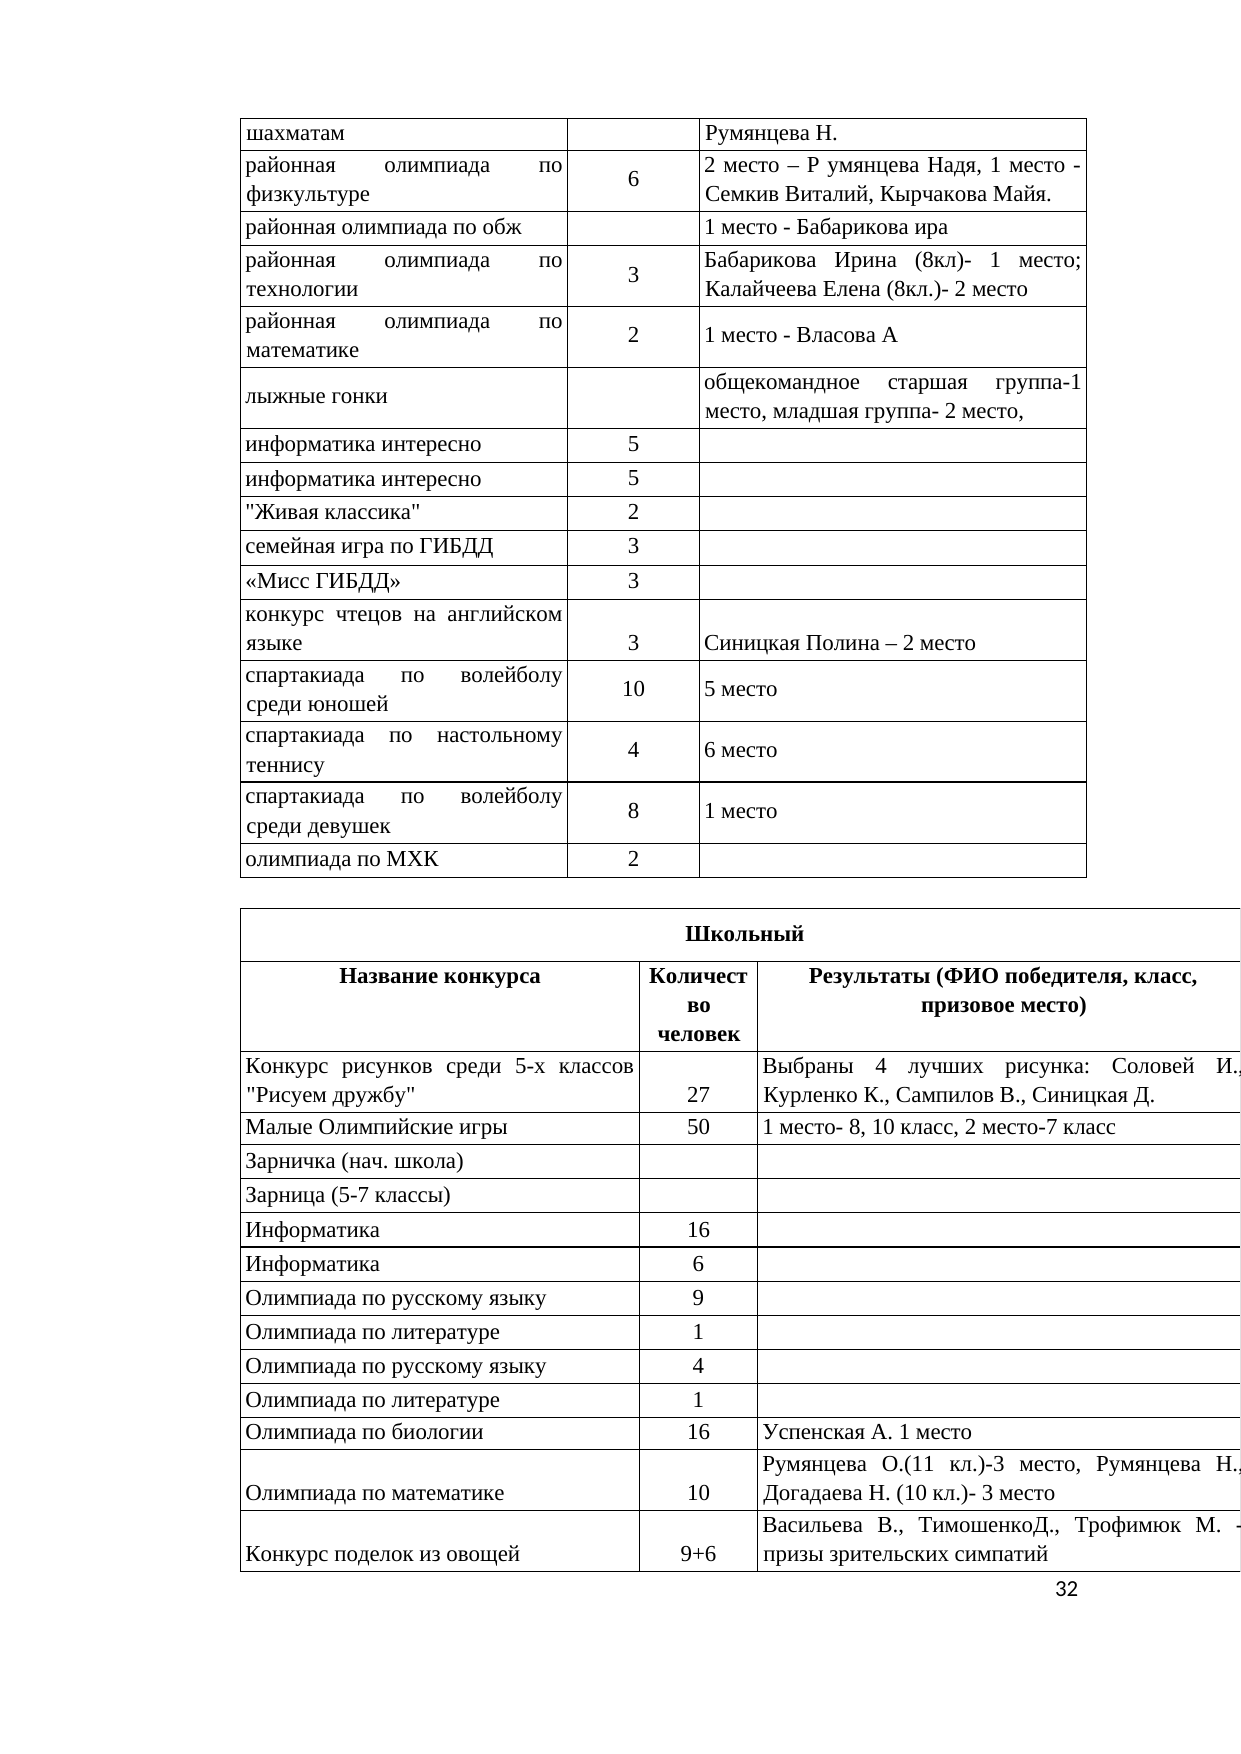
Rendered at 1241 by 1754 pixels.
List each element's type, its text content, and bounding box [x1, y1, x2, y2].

table_cell 16 [640, 1418, 757, 1449]
table_cell олимпиада по МХК [241, 844, 567, 877]
table_cell 2 место – Р умянцева Надя, 1 место - Семкив Виталий, Кырчакова Майя. [700, 151, 1086, 211]
table_cell 2 [568, 497, 699, 530]
table_cell Зарница (5-7 классы) [241, 1179, 639, 1212]
table_cell 5 [568, 463, 699, 496]
table_cell 10 [640, 1450, 757, 1510]
table_cell [700, 531, 1086, 564]
table_cell 3 [568, 246, 699, 306]
table_cell [640, 1145, 757, 1178]
table_cell 1 [640, 1384, 757, 1417]
table_cell [758, 1145, 1240, 1178]
table_cell общекомандное старшая группа-1 место, младшая группа- 2 место, [700, 368, 1086, 428]
table_cell 1 место - Бабарикова ира [700, 212, 1086, 245]
table_cell 2 [568, 307, 699, 367]
table_cell [640, 1179, 757, 1212]
table_cell Малые Олимпийские игры [241, 1113, 639, 1144]
table_cell Успенская А. 1 место [758, 1418, 1240, 1449]
table_cell [700, 429, 1086, 462]
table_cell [241, 119, 567, 150]
table_cell Синицкая Полина – 2 место [700, 600, 1086, 659]
table_cell лыжные гонки [241, 368, 567, 428]
table_cell 6 [568, 151, 699, 211]
table_cell [758, 1282, 1240, 1315]
table_cell [568, 368, 699, 428]
table_cell Информатика [241, 1248, 639, 1281]
table_cell 4 [640, 1350, 757, 1383]
table_cell [758, 1179, 1240, 1212]
table_cell Выбраны 4 лучших рисунка: Соловей И., Курленко К., Сампилов В., Синицкая Д. [758, 1052, 1240, 1112]
table_cell 5 [568, 429, 699, 462]
table_cell семейная игра по ГИБДД [241, 531, 567, 564]
table_cell 1 место- 8, 10 класс, 2 место-7 класс [758, 1113, 1240, 1144]
table_cell конкурс чтецов на английском языке [241, 600, 567, 659]
table_cell 2 [568, 844, 699, 877]
table_cell Олимпиада по литературе [241, 1384, 639, 1417]
table_cell районная олимпиада по физкультуре [241, 151, 567, 211]
table_cell [700, 497, 1086, 530]
table_cell спартакиада по волейболу среди юношей [241, 661, 567, 721]
table_cell Олимпиада по русскому языку [241, 1282, 639, 1315]
table_cell Конкурс поделок из овощей [241, 1511, 639, 1571]
table_cell 3 [568, 531, 699, 564]
table_cell 27 [640, 1052, 757, 1112]
table_cell районная олимпиада по технологии [241, 246, 567, 306]
table_cell Олимпиада по математике [241, 1450, 639, 1510]
table_cell Результаты (ФИО победителя, класс, призовое место) [758, 962, 1240, 1051]
table_cell районная олимпиада по математике [241, 307, 567, 367]
table_cell районная олимпиада по обж [241, 212, 567, 245]
table_cell информатика интересно [241, 429, 567, 462]
table_cell [758, 1316, 1240, 1349]
table_cell 3 [568, 119, 699, 150]
table_cell 4 [568, 722, 699, 781]
table_cell 9+6 [640, 1511, 757, 1571]
table_cell 1 место - Власова А [700, 307, 1086, 367]
table_cell [700, 463, 1086, 496]
table_cell 3 [568, 600, 699, 659]
table_cell Румянцева О.(11 кл.)-3 место, Румянцева Н., Догадаева Н. (10 кл.)- 3 место [758, 1450, 1240, 1510]
table_cell спартакиада по волейболу среди девушек [241, 783, 567, 842]
table_cell Бабарикова Ирина (8кл)- 1 место; Калайчеева Елена (8кл.)- 2 место [700, 246, 1086, 306]
table_cell Олимпиада по русскому языку [241, 1350, 639, 1383]
table_cell информатика интересно [241, 463, 567, 496]
table_cell 6 [640, 1248, 757, 1281]
table_cell [700, 844, 1086, 877]
table_cell Количество человек [640, 962, 757, 1051]
table_cell спартакиада по настольному теннису [241, 722, 567, 781]
table_cell Зарничка (нач. школа) [241, 1145, 639, 1178]
table_cell Олимпиада по биологии [241, 1418, 639, 1449]
table_cell Конкурс рисунков среди 5-х классов "Рисуем дружбу" [241, 1052, 639, 1112]
table_cell 16 [640, 1213, 757, 1246]
table_cell 1 [640, 1316, 757, 1349]
table_cell 50 [640, 1113, 757, 1144]
table_cell 5 место [700, 661, 1086, 721]
table_header Школьный [241, 909, 1240, 961]
table_cell Олимпиада по литературе [241, 1316, 639, 1349]
table_cell 9 [640, 1282, 757, 1315]
table_cell [758, 1384, 1240, 1417]
table_cell 6 место [700, 722, 1086, 781]
table_cell [568, 212, 699, 245]
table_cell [700, 119, 1086, 150]
table_cell 10 [568, 661, 699, 721]
table_cell [758, 1213, 1240, 1246]
table_cell [758, 1350, 1240, 1383]
table_cell [758, 1248, 1240, 1281]
table_cell Васильева В., ТимошенкоД., Трофимюк М. -призы зрительских симпатий [758, 1511, 1240, 1571]
table_cell "Живая классика" [241, 497, 567, 530]
table_cell Название конкурса [241, 962, 639, 1051]
table_cell [700, 566, 1086, 599]
table_cell «Мисс ГИБДД» [241, 566, 567, 599]
table_cell Информатика [241, 1213, 639, 1246]
table_cell 1 место [700, 783, 1086, 842]
table_cell 3 [568, 566, 699, 599]
table_cell 8 [568, 783, 699, 842]
